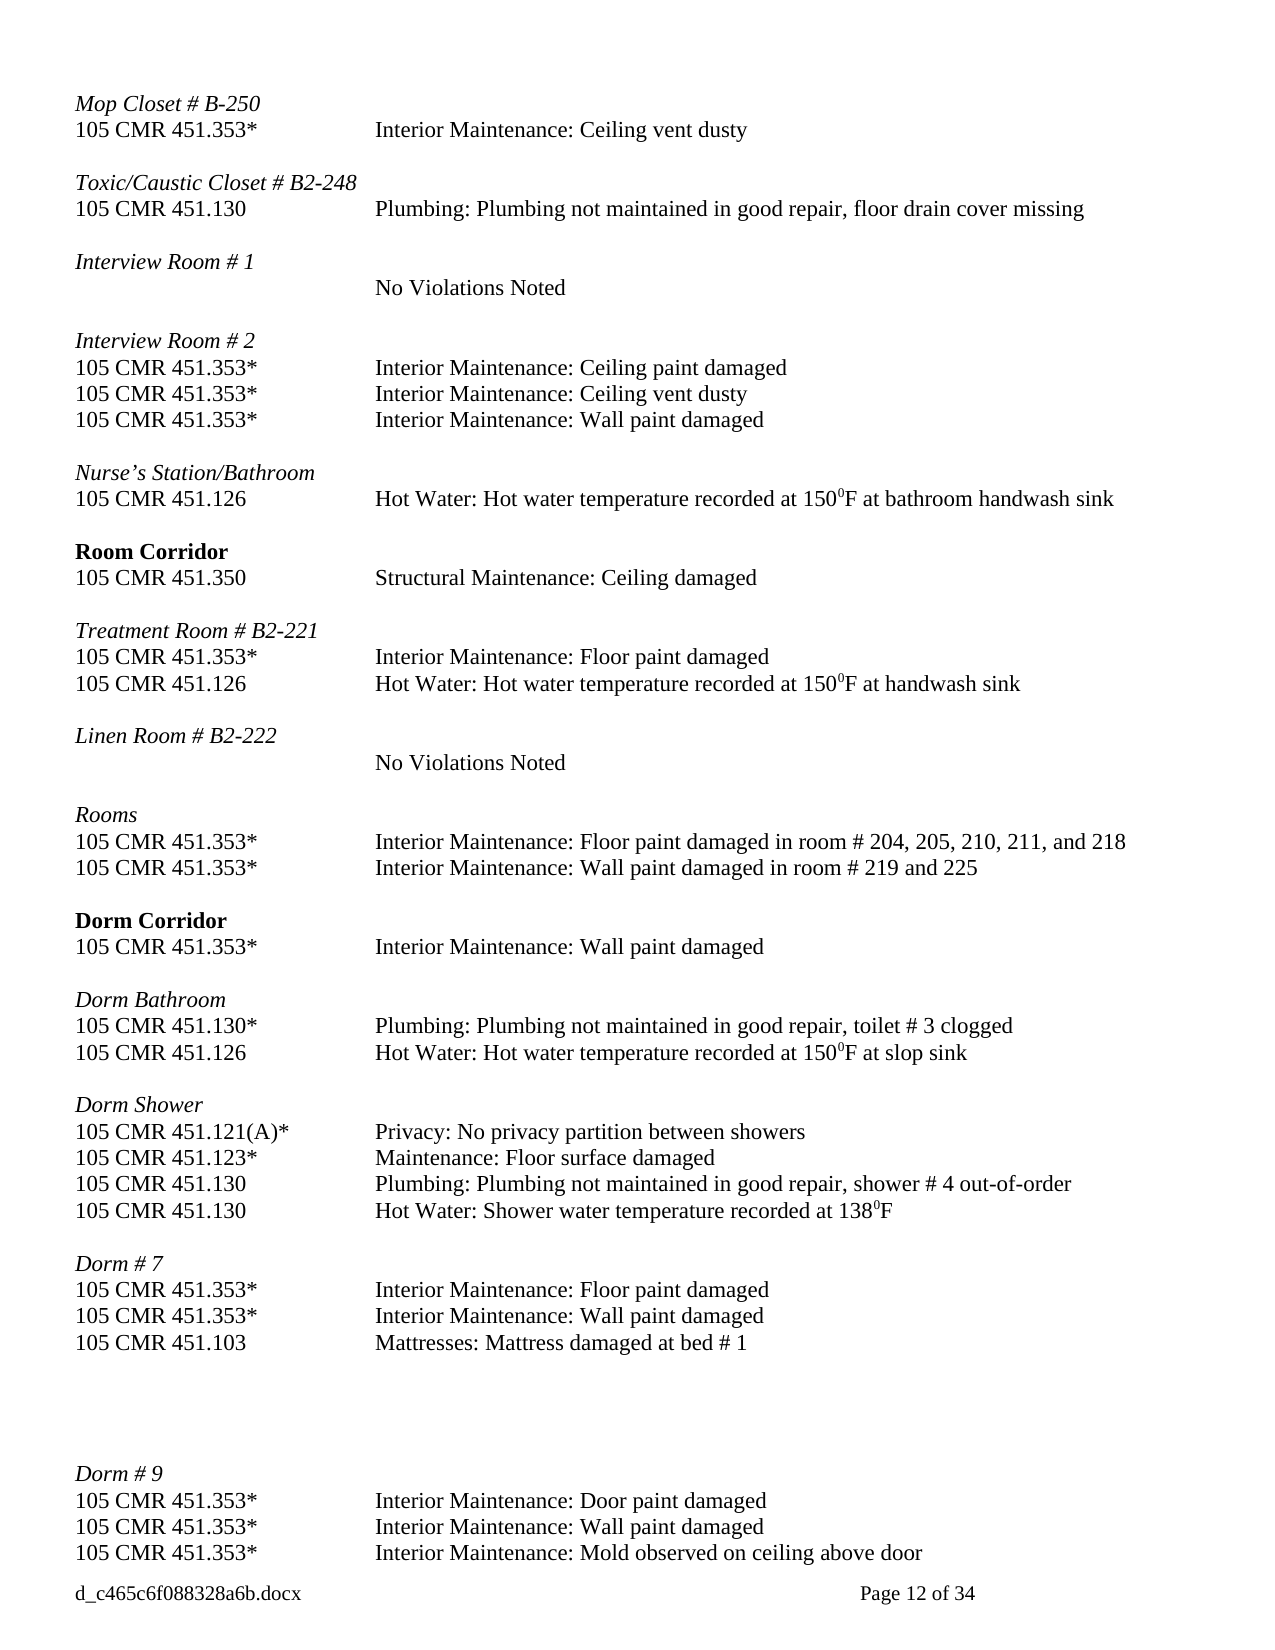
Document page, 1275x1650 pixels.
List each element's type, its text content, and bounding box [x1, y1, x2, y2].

text 105 CMR 451.353* Interior Maintenance: Mold observed on ceiling above door [75, 1539, 1200, 1566]
text 105 CMR 451.126 Hot Water: Hot water temperature recorded at 1500F at bathroom handwash sink [75, 485, 1200, 512]
text 105 CMR 451.353* Interior Maintenance: Wall paint damaged [75, 1302, 1200, 1329]
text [75, 1513, 1200, 1539]
text No Violations Noted [75, 749, 1200, 775]
text 105 CMR 451.353* Interior Maintenance: Wall paint damaged [75, 406, 1200, 433]
text 105 CMR 451.353* Interior Maintenance: Floor paint damaged [75, 1276, 1200, 1302]
text 105 CMR 451.353* Interior Maintenance: Ceiling paint damaged [75, 353, 1200, 380]
text 105 CMR 451.353* Interior Maintenance: Wall paint damaged [75, 933, 1200, 960]
text 105 CMR 451.350 Structural Maintenance: Ceiling damaged [75, 564, 1200, 591]
text Interview Room # 1 [75, 248, 1200, 274]
text Mop Closet # B-250 [75, 90, 1200, 116]
text Nurse’s Station/Bathroom [75, 459, 1200, 485]
text Interview Room # 2 [75, 327, 1200, 353]
text 105 CMR 451.130 Plumbing: Plumbing not maintained in good repair, shower # 4 out-of-order [75, 1171, 1200, 1197]
text Dorm # 9 [75, 1460, 1200, 1487]
text Treatment Room # B2-221 [75, 617, 1200, 643]
text Dorm Corridor [75, 907, 1200, 933]
text 105 CMR 451.353* Interior Maintenance: Door paint damaged [75, 1487, 1200, 1513]
text 105 CMR 451.353* Interior Maintenance: Floor paint damaged [75, 643, 1200, 670]
text 105 CMR 451.130 Hot Water: Shower water temperature recorded at 1380F [75, 1197, 1200, 1223]
text 105 CMR 451.130* Plumbing: Plumbing not maintained in good repair, toilet # 3 clogged [75, 1012, 1200, 1039]
text 105 CMR 451.123* Maintenance: Floor surface damaged [75, 1144, 1200, 1171]
text 105 CMR 451.353* Interior Maintenance: Floor paint damaged in room # 204, 205, 210, 211, and 218 [75, 828, 1200, 854]
text Room Corridor [75, 538, 1200, 564]
text No Violations Noted [75, 274, 1200, 301]
text Dorm Bathroom [75, 986, 1200, 1012]
text Rooms [75, 802, 1200, 828]
text 105 CMR 451.126 Hot Water: Hot water temperature recorded at 1500F at handwash sink [75, 670, 1200, 696]
text Toxic/Caustic Closet # B2-248 [75, 169, 1200, 195]
text 105 CMR 451.353* Interior Maintenance: Wall paint damaged in room # 219 and 225 [75, 854, 1200, 881]
text 105 CMR 451.121(A)* Privacy: No privacy partition between showers [75, 1118, 1200, 1144]
text Dorm # 7 [75, 1249, 1200, 1276]
text 105 CMR 451.126 Hot Water: Hot water temperature recorded at 1500F at slop sink [75, 1039, 1200, 1065]
text 105 CMR 451.103 Mattresses: Mattress damaged at bed # 1 [75, 1329, 1200, 1355]
text Dorm Shower [75, 1091, 1200, 1118]
text Linen Room # B2-222 [75, 722, 1200, 749]
text 105 CMR 451.130 Plumbing: Plumbing not maintained in good repair, floor drain cover missing [75, 195, 1200, 222]
text 105 CMR 451.353* Interior Maintenance: Ceiling vent dusty [75, 116, 1200, 143]
text 105 CMR 451.353* Interior Maintenance: Ceiling vent dusty [75, 380, 1200, 406]
